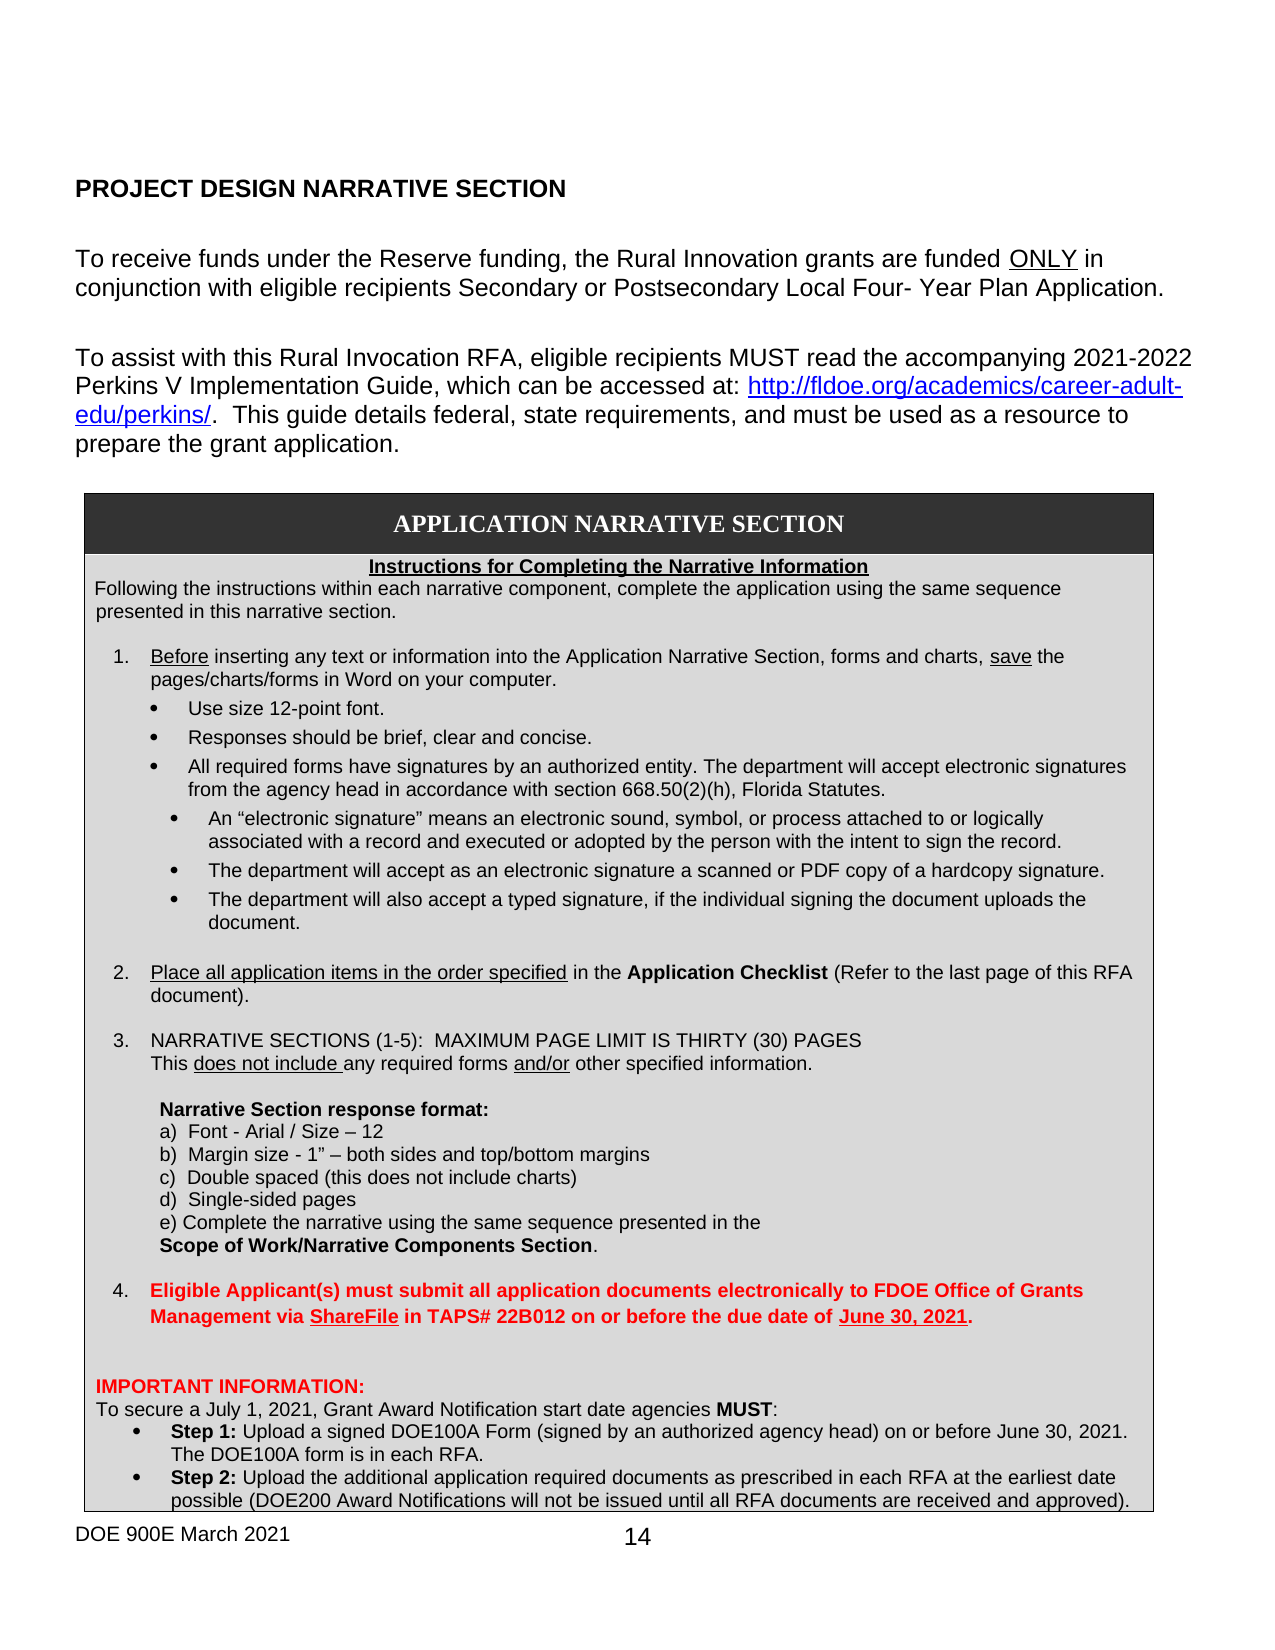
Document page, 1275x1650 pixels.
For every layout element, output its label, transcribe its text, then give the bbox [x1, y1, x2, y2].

text PROJECT DESIGN NARRATIVE SECTION [75, 174, 1200, 202]
text To receive funds under the Reserve funding, the Rural Innovation grants are funded ONLY in conjunction with eligible recipients Secondary or Postsecondary Local Four- Year Plan Application. [75, 244, 1200, 301]
table_header APPLICATION NARRATIVE SECTION [85, 494, 1153, 554]
text To assist with this Rural Invocation RFA, eligible recipients MUST read the accompanying 2021-2022 Perkins V Implementation Guide, which can be accessed at: http://fldoe.org/academics/career-adult-edu/perkins/. This guide details federal, state requirements, and must be used as a resource to prepare the grant application. [75, 342, 1200, 457]
